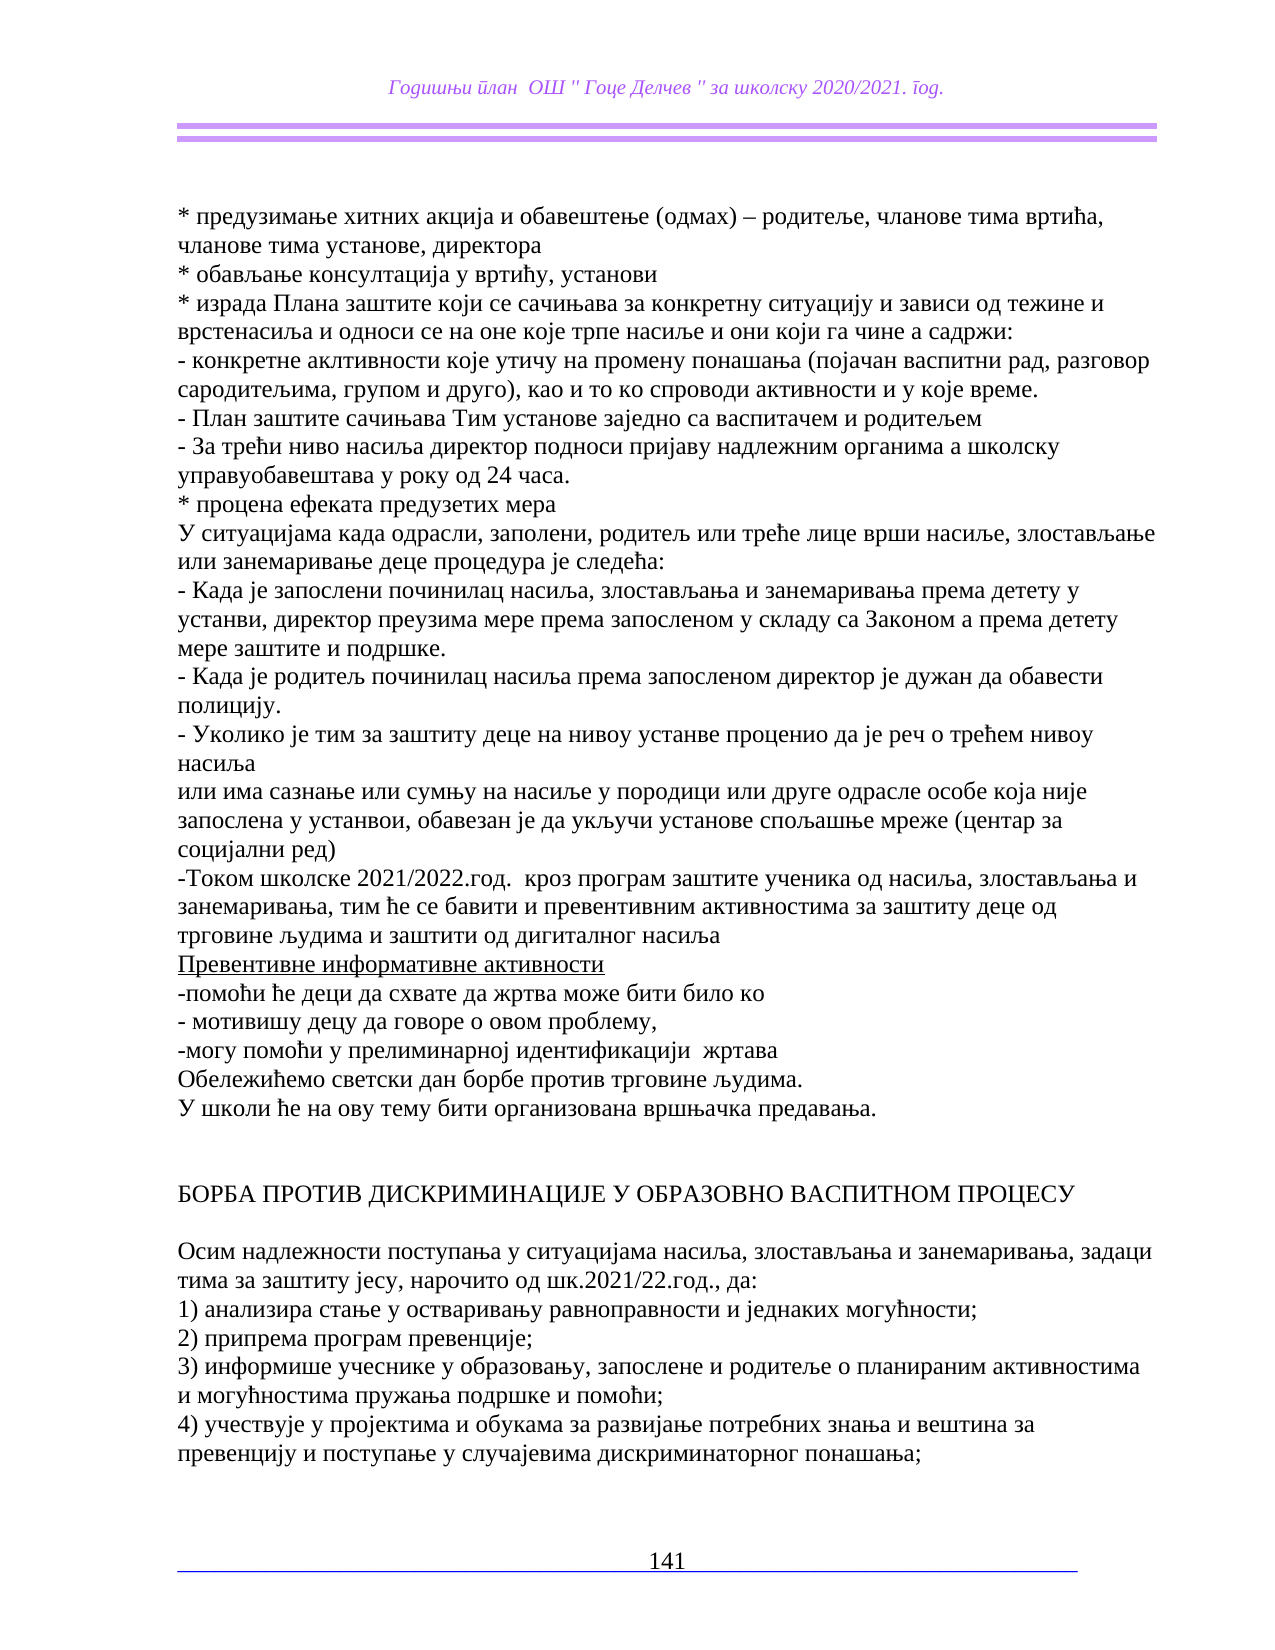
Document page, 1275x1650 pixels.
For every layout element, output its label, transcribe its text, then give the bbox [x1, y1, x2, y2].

text или има сазнање или сумњу на насиље у породици или друге одрасле особе која није [177, 776, 1157, 805]
text - мотивишу децу да говоре о овом проблему, [177, 1006, 1157, 1035]
text -могу помоћи у прелиминарној идентификацији жртава [177, 1035, 1157, 1064]
text БОРБА ПРОТИВ ДИСКРИМИНАЦИЈЕ У ОБРАЗОВНО ВАСПИТНОМ ПРОЦЕСУ [177, 1179, 1157, 1208]
text 4) учествује у пројектима и обукама за развијање потребних знања и вештина за превенцију и поступање у случајевима дискриминаторног понашања; [177, 1409, 1157, 1466]
text У школи ће на ову тему бити организована вршњачка предавања. [177, 1093, 1157, 1121]
text Осим надлежности поступања у ситуацијама насиља, злостављања и занемаривања, задаци тима за заштиту јесу, нарочито од шк.2021/22.год., да: [177, 1236, 1157, 1294]
text - конкретне аклтивности које утичу на промену понашања (појачан васпитни рад, разговор сародитељима, групом и друго), као и то ко спроводи активности и у које време. [177, 345, 1157, 403]
text 1) анализира стање у остваривању равноправности и једнаких могућности; [177, 1294, 1157, 1323]
text Превентивне информативне активности [177, 949, 1157, 978]
text - Када је родитељ починилац насиља према запосленом директор је дужан да обавести полицију. [177, 661, 1157, 719]
text запослена у устанвои, обавезан је да укључи установе спољашње мреже (центар за социјални ред) [177, 805, 1157, 863]
text * обављање консултација у вртићу, установи [177, 259, 1157, 288]
text - Уколико је тим за заштиту деце на нивоу устанве проценио да је реч о трећем нивоу насиља [177, 719, 1157, 776]
text - План заштите сачињава Тим установе заједно са васпитачем и родитељем [177, 403, 1157, 431]
text У ситуацијама када одрасли, заполени, родитељ или треће лице врши насиље, злостављање или занемаривање деце процедура је следећа: [177, 518, 1157, 575]
text * израда Плана заштите који се сачињава за конкретну ситуацију и зависи од тежине и врстенасиља и односи се на оне које трпе насиље и они који га чине а садржи: [177, 288, 1157, 345]
text * предузимање хитних акција и обавештење (одмах) – родитеље, чланове тима вртића, чланове тима установе, директора [177, 201, 1157, 259]
text * процена ефеката предузетих мера [177, 489, 1157, 518]
text 2) припрема програм превенције; [177, 1323, 1157, 1351]
text 3) информише учеснике у образовању, запослене и родитеље о планираним активностима и могућностима пружања подршке и помоћи; [177, 1351, 1157, 1409]
text Обележићемо светски дан борбе против трговине људима. [177, 1064, 1157, 1093]
text - Када је запослени починилац насиља, злостављања и занемаривања према детету у устанви, директор преузима мере према запосленом у складу са Законом а према детету мере заштите и подршке. [177, 575, 1157, 661]
text - За трећи ниво насиља директор подноси пријаву надлежним органима а школску управуобавештава у року од 24 часа. [177, 431, 1157, 489]
text -помоћи ће деци да схвате да жртва може бити било ко [177, 978, 1157, 1006]
text -Током школске 2021/2022.год. кроз програм заштите ученика од насиља, злостављања и занемаривања, тим ће се бавити и превентивним активностима за заштиту деце од трговине људима и заштити од дигиталног насиља [177, 863, 1157, 949]
